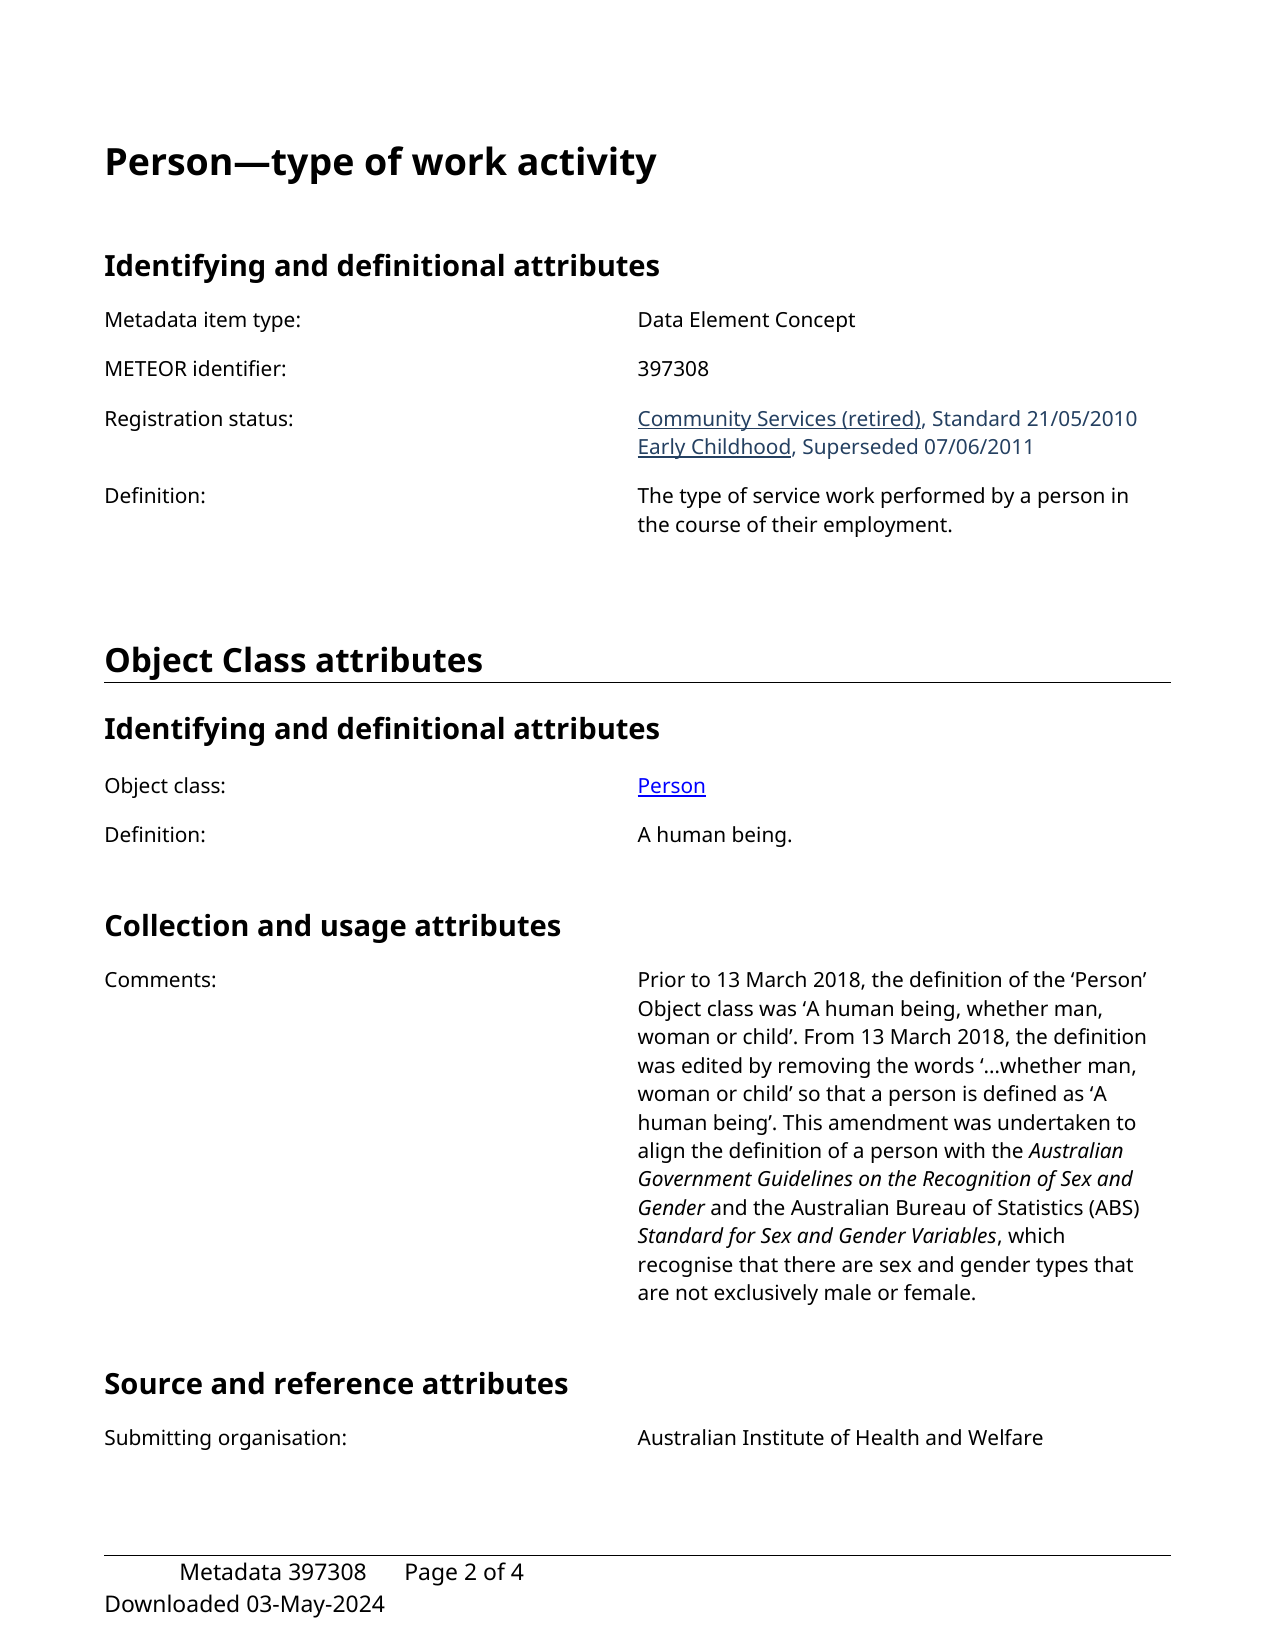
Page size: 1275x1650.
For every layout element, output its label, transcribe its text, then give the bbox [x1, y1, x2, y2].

table_cell Australian Institute of Health and Welfare [626, 1413, 1159, 1493]
subtitle Identifying and definitional attributes [104, 708, 1171, 748]
table_cell Registration status: [93, 394, 626, 471]
table_cell Source and reference attributes [93, 1317, 1159, 1413]
table_cell METEOR identifier: [93, 344, 626, 393]
table_header Identifying and definitional attributes [93, 199, 1159, 295]
table_cell 397308 [626, 344, 1159, 393]
subtitle Person—type of work activity [104, 135, 1171, 186]
table_cell Submitting organisation: [93, 1413, 626, 1493]
table_cell Collection and usage attributes [93, 859, 1159, 955]
subtitle Object Class attributes [104, 636, 1171, 682]
table_header Object class: [93, 761, 626, 810]
table_cell Prior to 13 March 2018, the definition of the ‘Person’ Object class was ‘A human being, whether man, woman or child’. From 13 March 2018, the definition was edited by removing the words ‘…whether man, woman or child’ so that a person is defined as ‘A human being’. This amendment was undertaken to align the definition of a person with the Australian Government Guidelines on the Recognition of Sex and Gender and the Australian Bureau of Statistics (ABS) Standard for Sex and Gender Variables, which recognise that there are sex and gender types that are not exclusively male or female. [626, 955, 1159, 1317]
table_cell Comments: [93, 955, 626, 1317]
table_header Person [626, 761, 1159, 810]
table_cell A human being. [626, 810, 1159, 859]
table_cell Definition: [93, 810, 626, 859]
table_cell Community Services (retired), Standard 21/05/2010 Early Childhood, Superseded 07/06/2011 [626, 394, 1159, 471]
table_cell Data Element Concept [626, 295, 1159, 344]
table_cell The type of service work performed by a person in the course of their employment. [626, 471, 1159, 549]
table_cell Metadata item type: [93, 295, 626, 344]
table_cell Definition: [93, 471, 626, 549]
